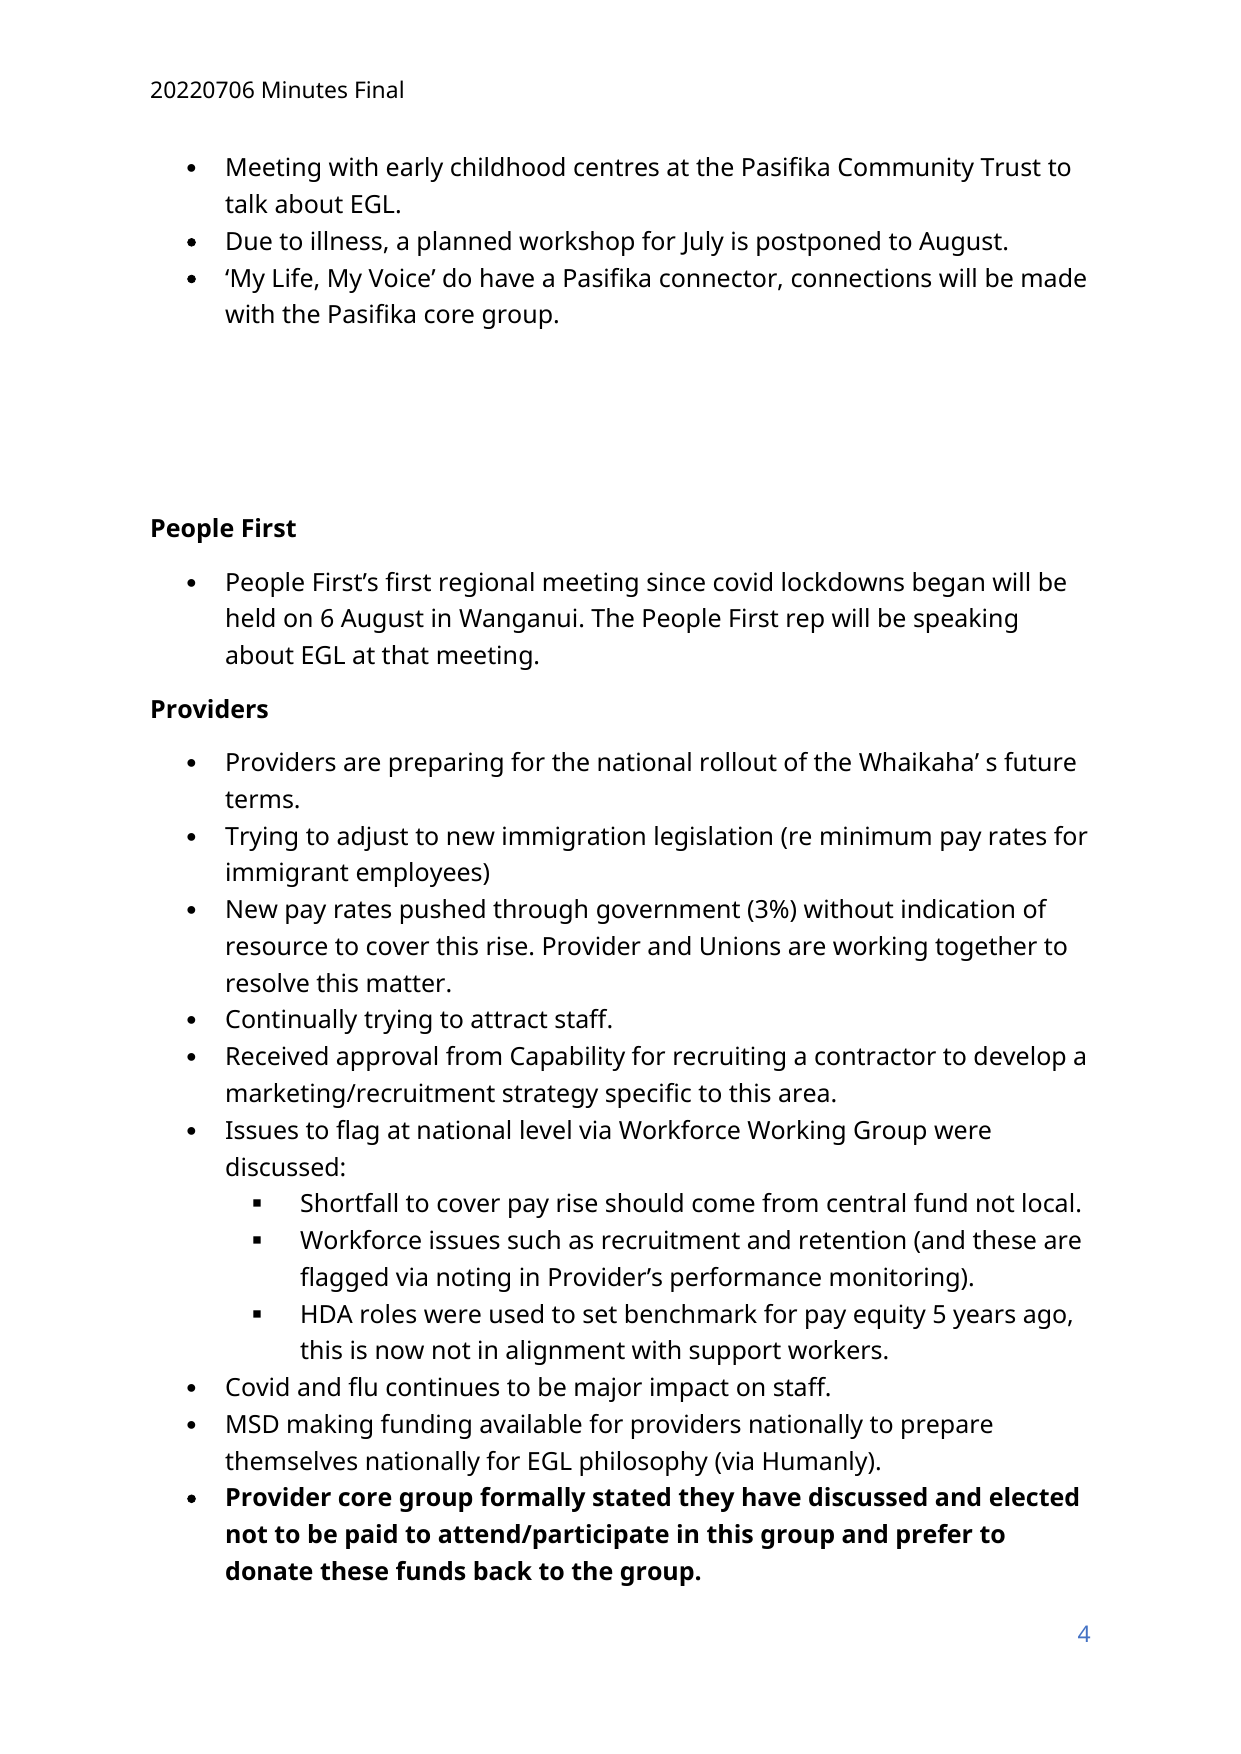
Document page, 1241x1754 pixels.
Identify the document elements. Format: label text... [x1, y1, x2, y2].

list Workforce issues such as recruitment and retention (and these are flagged via noting in Provider’s performance monitoring). [262, 1223, 1090, 1293]
text Providers [150, 691, 1090, 725]
list HDA roles were used to set benchmark for pay equity 5 years ago, this is now not in alignment with support workers. [262, 1296, 1090, 1367]
list Providers are preparing for the national rollout of the Whaikaha’ s future terms. [187, 745, 1090, 816]
list Shortfall to cover pay rise should come from central fund not local. [262, 1186, 1090, 1220]
list Issues to flag at national level via Workforce Working Group were discussed: [187, 1112, 1090, 1183]
list Provider core group formally stated they have discussed and elected not to be paid to attend/participate in this group and prefer to donate these funds back to the group. [187, 1480, 1090, 1588]
list Continually trying to attract staff. [187, 1002, 1090, 1036]
list Received approval from Capability for recruiting a contractor to develop a marketing/recruitment strategy specific to this area. [187, 1039, 1090, 1110]
text People First [150, 511, 1090, 545]
list People First’s first regional meeting since covid lockdowns began will be held on 6 August in Wanganui. The People First rep will be speaking about EGL at that meeting. [187, 564, 1090, 672]
list Covid and flu continues to be major impact on staff. [187, 1370, 1090, 1404]
list Trying to adjust to new immigration legislation (re minimum pay rates for immigrant employees) [187, 818, 1090, 889]
list New pay rates pushed through government (3%) without indication of resource to cover this rise. Provider and Unions are working together to resolve this matter. [187, 892, 1090, 999]
list Meeting with early childhood centres at the Pasifika Community Trust to talk about EGL. [187, 150, 1090, 221]
list ‘My Life, My Voice’ do have a Pasifika connector, connections will be made with the Pasifika core group. [187, 260, 1090, 331]
list MSD making funding available for providers nationally to prepare themselves nationally for EGL philosophy (via Humanly). [187, 1407, 1090, 1477]
list Due to illness, a planned workshop for July is postponed to August. [187, 223, 1090, 258]
